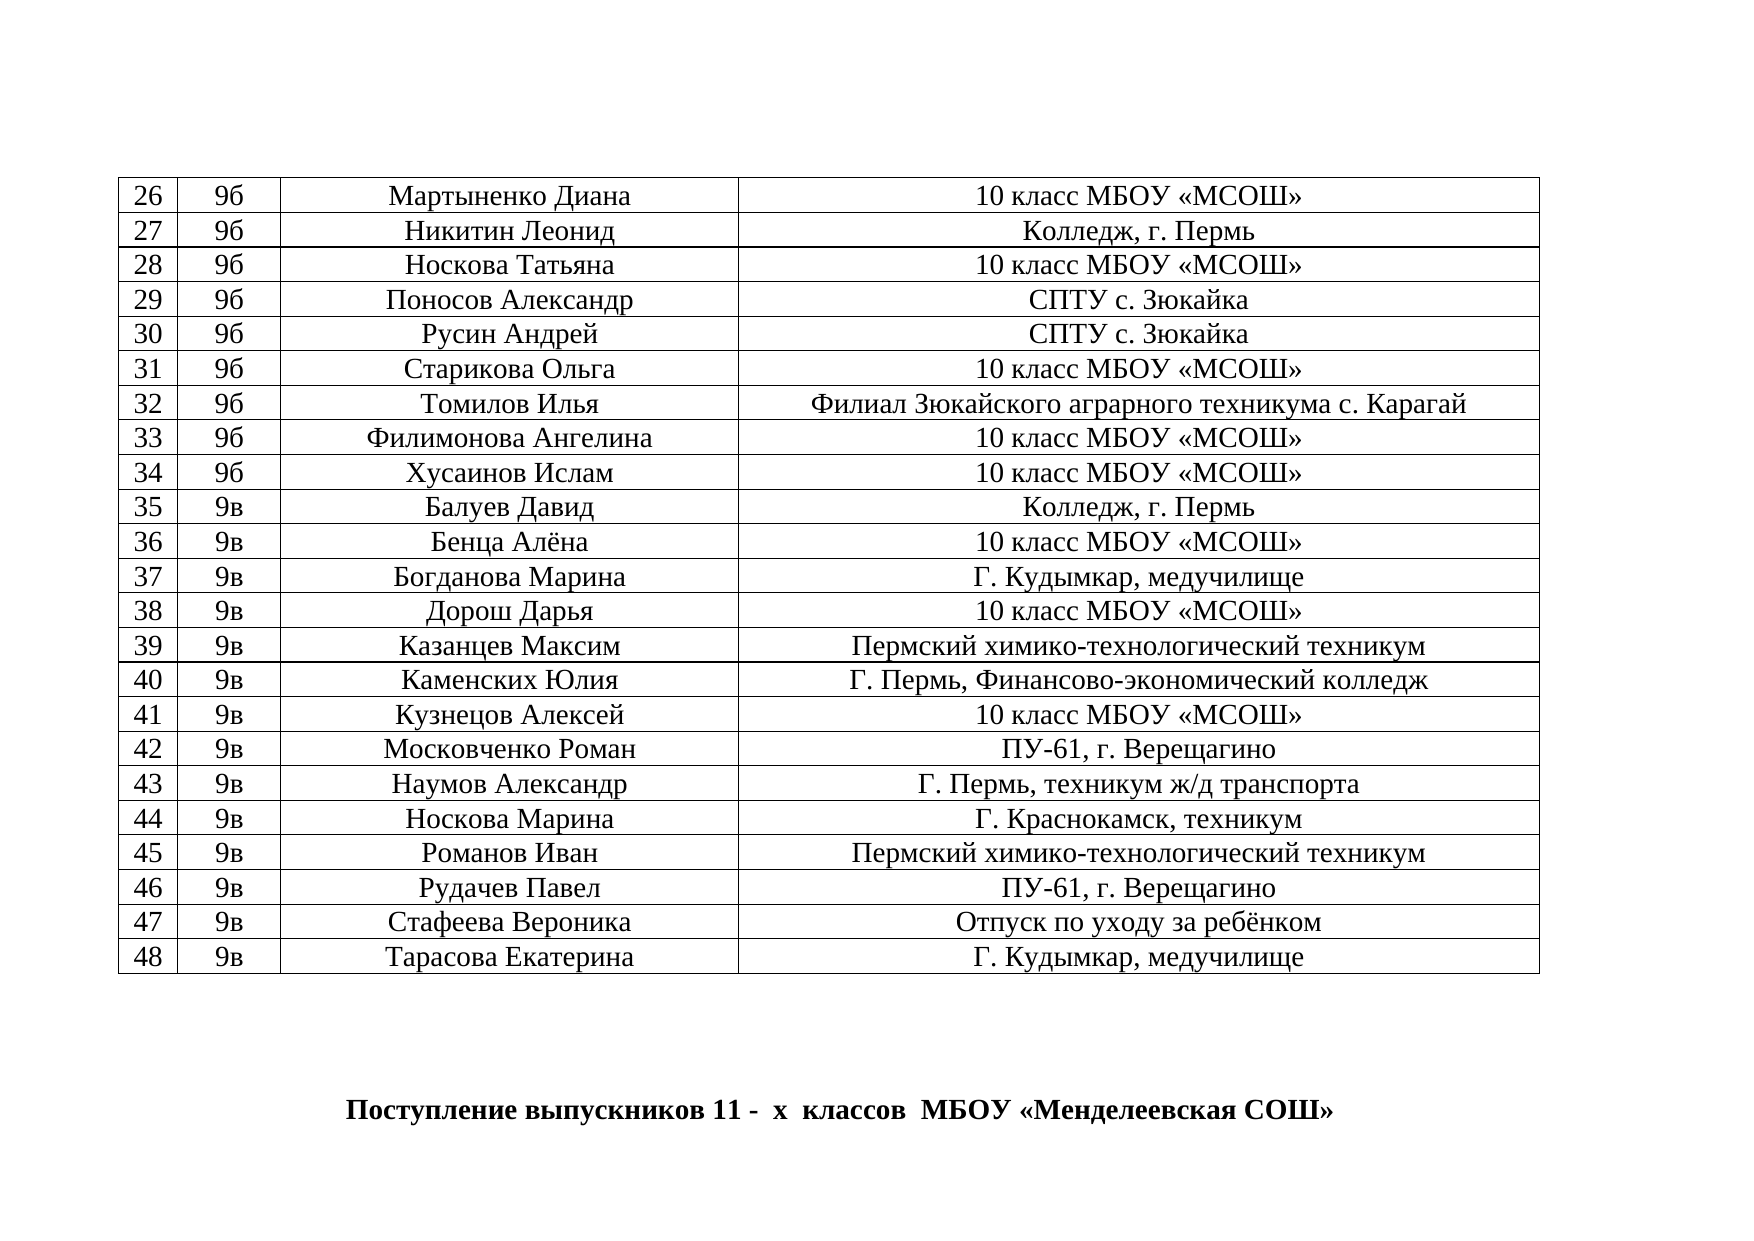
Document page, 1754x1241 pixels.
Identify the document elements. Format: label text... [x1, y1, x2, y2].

table_cell Пермский химико-технологический техникум [739, 628, 1539, 661]
table_cell 42 [119, 732, 177, 765]
table_cell ПУ-. Верещагино [739, 732, 1539, 765]
table_cell 28 [119, 248, 177, 281]
table_cell Наумов Александр [281, 766, 738, 800]
table_cell 31 [119, 351, 177, 385]
table_cell 9в [178, 559, 280, 592]
table_cell 36 [119, 524, 177, 558]
table_cell Г. Краснокамск, техникум [739, 801, 1539, 834]
table_cell 9в [178, 939, 280, 973]
table_cell 9б [178, 282, 280, 316]
table_cell 33 [119, 420, 177, 454]
table_cell 9б [178, 351, 280, 385]
table_cell Г. Кудымкар, медучилище [739, 559, 1539, 592]
table_cell 26 [119, 178, 177, 212]
table_cell 9б [178, 317, 280, 350]
table_cell 10 класс МБОУ «МСОШ» [739, 420, 1539, 454]
table_cell 9в [178, 524, 280, 558]
table_cell Тарасова Екатерина [281, 939, 738, 973]
table_cell 45 [119, 835, 177, 869]
table_cell Мартыненко Диана [281, 178, 738, 212]
table_cell 9в [178, 490, 280, 523]
table_cell Кузнецов Алексей [281, 697, 738, 731]
table_cell Филиал Зюкайского аграрного техникума с. Карагай [739, 386, 1539, 419]
table_cell Томилов Илья [281, 386, 738, 419]
table_cell 27 [119, 213, 177, 246]
table_cell Балуев Давид [281, 490, 738, 523]
table_cell Филимонова Ангелина [281, 420, 738, 454]
table_cell Дорош Дарья [281, 593, 738, 627]
table_cell 44 [119, 801, 177, 834]
table_cell Колледж, г. Пермь [739, 213, 1539, 246]
table_cell 46 [119, 870, 177, 903]
table_cell 9в [178, 801, 280, 834]
table_cell 10 класс МБОУ «МСОШ» [739, 524, 1539, 558]
table_cell 34 [119, 455, 177, 488]
table_cell 10 класс МБОУ «МСОШ» [739, 455, 1539, 488]
table_cell 9в [178, 870, 280, 903]
table_cell 9б [178, 213, 280, 246]
table_cell Романов Иван [281, 835, 738, 869]
table_cell Г. Кудымкар, медучилище [739, 939, 1539, 973]
table_cell 9в [178, 905, 280, 938]
table_cell 35 [119, 490, 177, 523]
table_cell 10 класс МБОУ «МСОШ» [739, 351, 1539, 385]
table_cell 9б [178, 178, 280, 212]
table_cell Носкова Марина [281, 801, 738, 834]
table_cell 9в [178, 628, 280, 661]
table_cell ПУ-. Верещагино [739, 870, 1539, 903]
table_cell 10 класс МБОУ «МСОШ» [739, 593, 1539, 627]
table_cell 38 [119, 593, 177, 627]
table_cell 9в [178, 593, 280, 627]
table_cell 47 [119, 905, 177, 938]
table_cell 9в [178, 663, 280, 696]
table_cell Носкова Татьяна [281, 248, 738, 281]
table_cell Г. Пермь, техникум ж/д транспорта [739, 766, 1539, 800]
table_cell 9б [178, 420, 280, 454]
table_cell Пермский химико-технологический техникум [739, 835, 1539, 869]
table_cell Каменских Юлия [281, 663, 738, 696]
table_cell 9в [178, 835, 280, 869]
table_cell Стафеева Вероника [281, 905, 738, 938]
table_cell 40 [119, 663, 177, 696]
table_cell 37 [119, 559, 177, 592]
table_cell СПТУ с. Зюкайка [739, 282, 1539, 316]
table_cell 10 класс МБОУ «МСОШ» [739, 248, 1539, 281]
table_cell 9б [178, 455, 280, 488]
table_cell 39 [119, 628, 177, 661]
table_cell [739, 178, 1539, 212]
table_cell Никитин Леонид [281, 213, 738, 246]
table_cell Отпуск по уходу за ребёнком [739, 905, 1539, 938]
table_cell 9б [178, 248, 280, 281]
table_cell Старикова Ольга [281, 351, 738, 385]
table_cell Г. Пермь, Финансово-экономический колледж [739, 663, 1539, 696]
table_cell Бенца Алёна [281, 524, 738, 558]
table_cell Богданова Марина [281, 559, 738, 592]
text Поступление выпускников 11 - х классов МБОУ «Менделеевская СОШ» [59, 1092, 1621, 1126]
table_cell 10 класс МБОУ «МСОШ» [739, 697, 1539, 731]
table_cell Рудачев Павел [281, 870, 738, 903]
table_cell Хусаинов Ислам [281, 455, 738, 488]
table_cell Казанцев Максим [281, 628, 738, 661]
table_cell 29 [119, 282, 177, 316]
table_cell 32 [119, 386, 177, 419]
table_cell Русин Андрей [281, 317, 738, 350]
table_cell 9в [178, 697, 280, 731]
table_cell 9б [178, 386, 280, 419]
table_cell Московченко Роман [281, 732, 738, 765]
table_cell Колледж, г. Пермь [739, 490, 1539, 523]
table_cell 48 [119, 939, 177, 973]
table_cell Поносов Александр [281, 282, 738, 316]
table_cell 41 [119, 697, 177, 731]
table_cell 43 [119, 766, 177, 800]
table_cell 9в [178, 732, 280, 765]
table_cell СПТУ с. Зюкайка [739, 317, 1539, 350]
table_cell 30 [119, 317, 177, 350]
table_cell 9в [178, 766, 280, 800]
